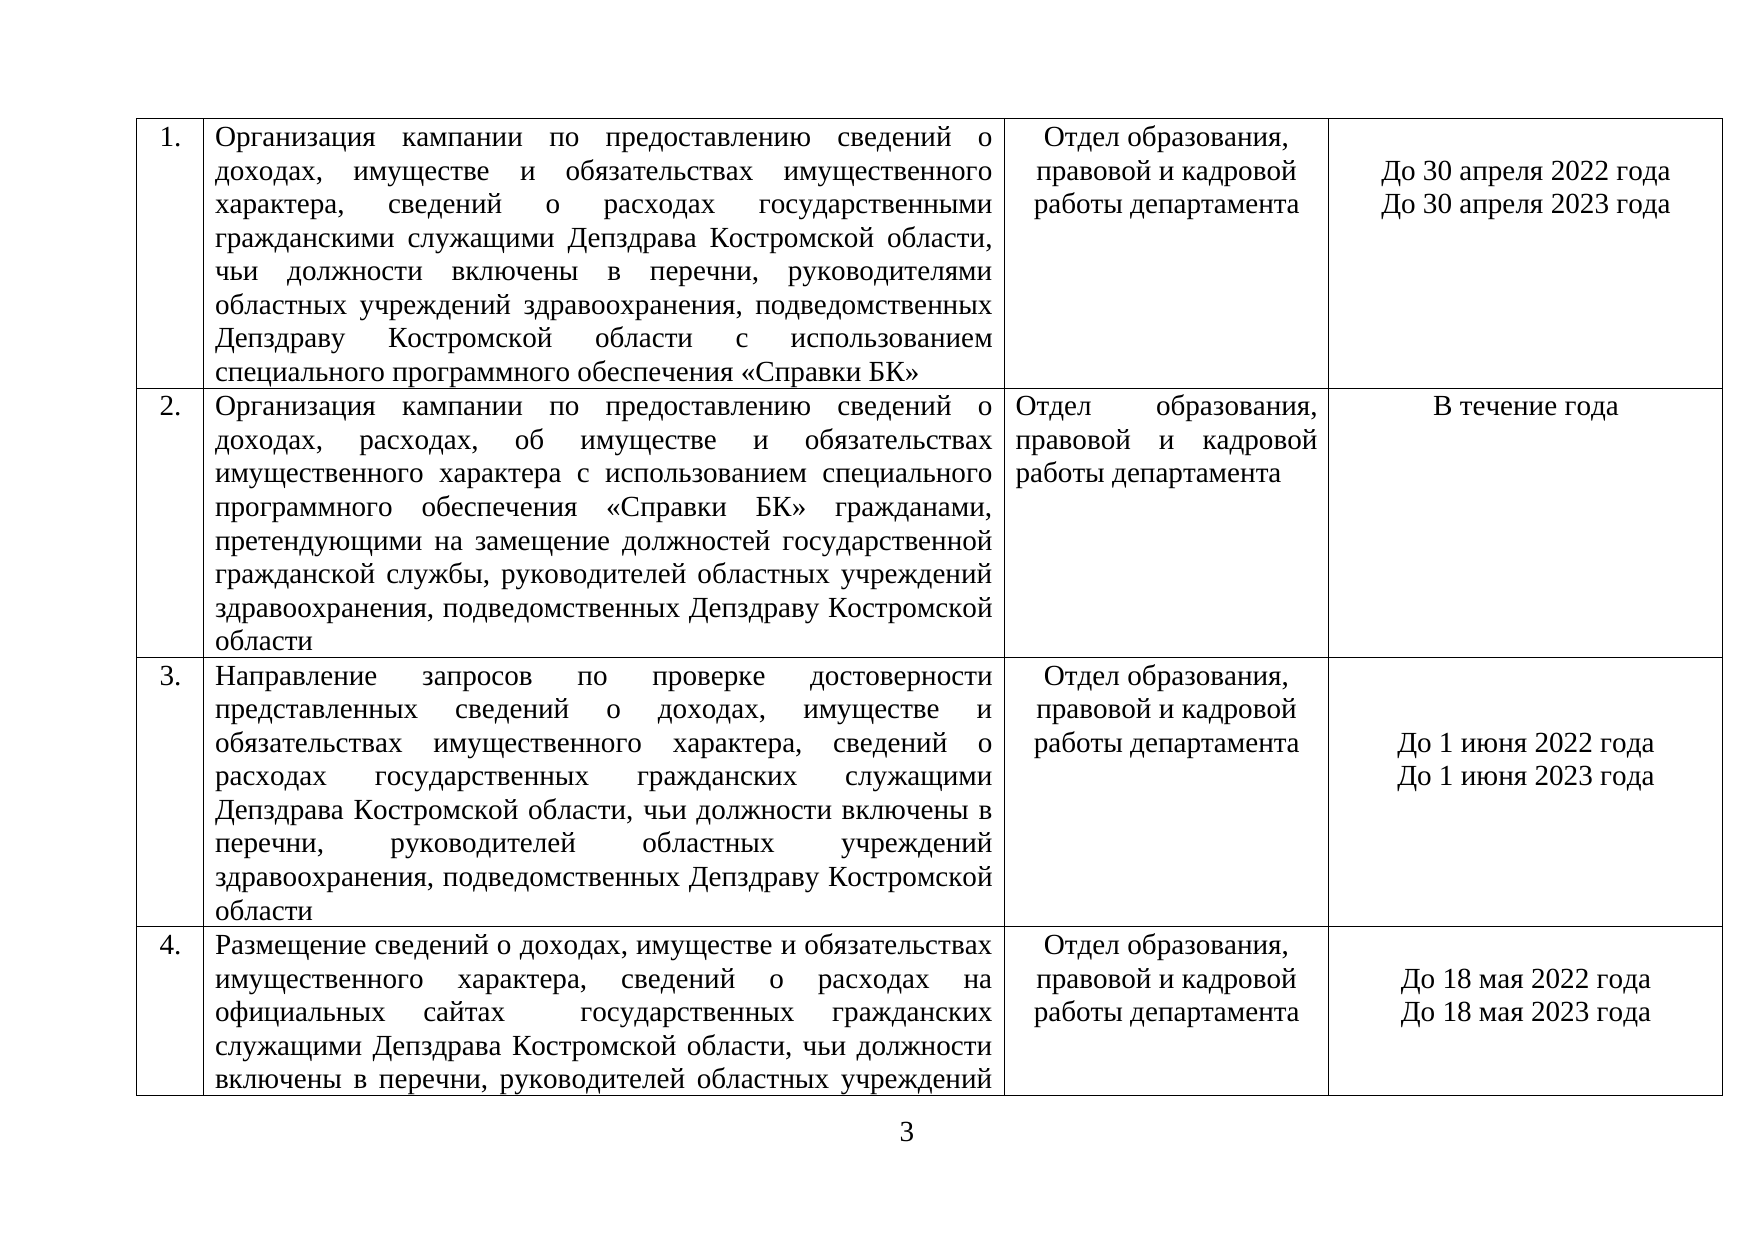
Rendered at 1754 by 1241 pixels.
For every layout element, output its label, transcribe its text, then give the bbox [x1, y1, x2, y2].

table_cell Отдел образования, правовой и кадровой работы департамента [1005, 389, 1328, 657]
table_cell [204, 927, 1004, 1095]
table_cell До 30 апреля 2022 года До 30 апреля 2023 года [1329, 119, 1722, 387]
table_cell 1. [137, 119, 203, 387]
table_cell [1005, 119, 1328, 387]
table_cell Организация кампании по предоставлению сведений о доходах, имуществе и обязательствах имущественного характера, сведений о расходах государственными гражданскими служащими Депздрава Костромской области, чьи должности включены в перечни, руководителями областных учреждений здравоохранения, подведомственных Депздраву Костромской области с использованием специального программного обеспечения «Справки БК» [204, 119, 1004, 387]
table_cell Направление запросов по проверке достоверности представленных сведений о доходах, имуществе и обязательствах имущественного характера, сведений о расходах государственных гражданских служащими Депздрава Костромской области, чьи должности включены в перечни, руководителей областных учреждений здравоохранения, подведомственных Депздраву Костромской области [204, 658, 1004, 926]
table_cell 2. [137, 389, 203, 657]
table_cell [1329, 927, 1722, 1095]
table_cell Организация кампании по предоставлению сведений о доходах, расходах, об имуществе и обязательствах имущественного характера с использованием специального программного обеспечения «Справки БК» гражданами, претендующими на замещение должностей государственной гражданской службы, руководителей областных учреждений здравоохранения, подведомственных Депздраву Костромской области [204, 389, 1004, 657]
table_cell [1005, 927, 1328, 1095]
table_cell 4. [137, 927, 203, 1095]
table_cell До 1 июня 2022 года До 1 июня 2023 года [1329, 658, 1722, 926]
table_cell Отдел образования, правовой и кадровой работы департамента [1005, 658, 1328, 926]
table_cell 3. [137, 658, 203, 926]
table_cell В течение года [1329, 389, 1722, 657]
